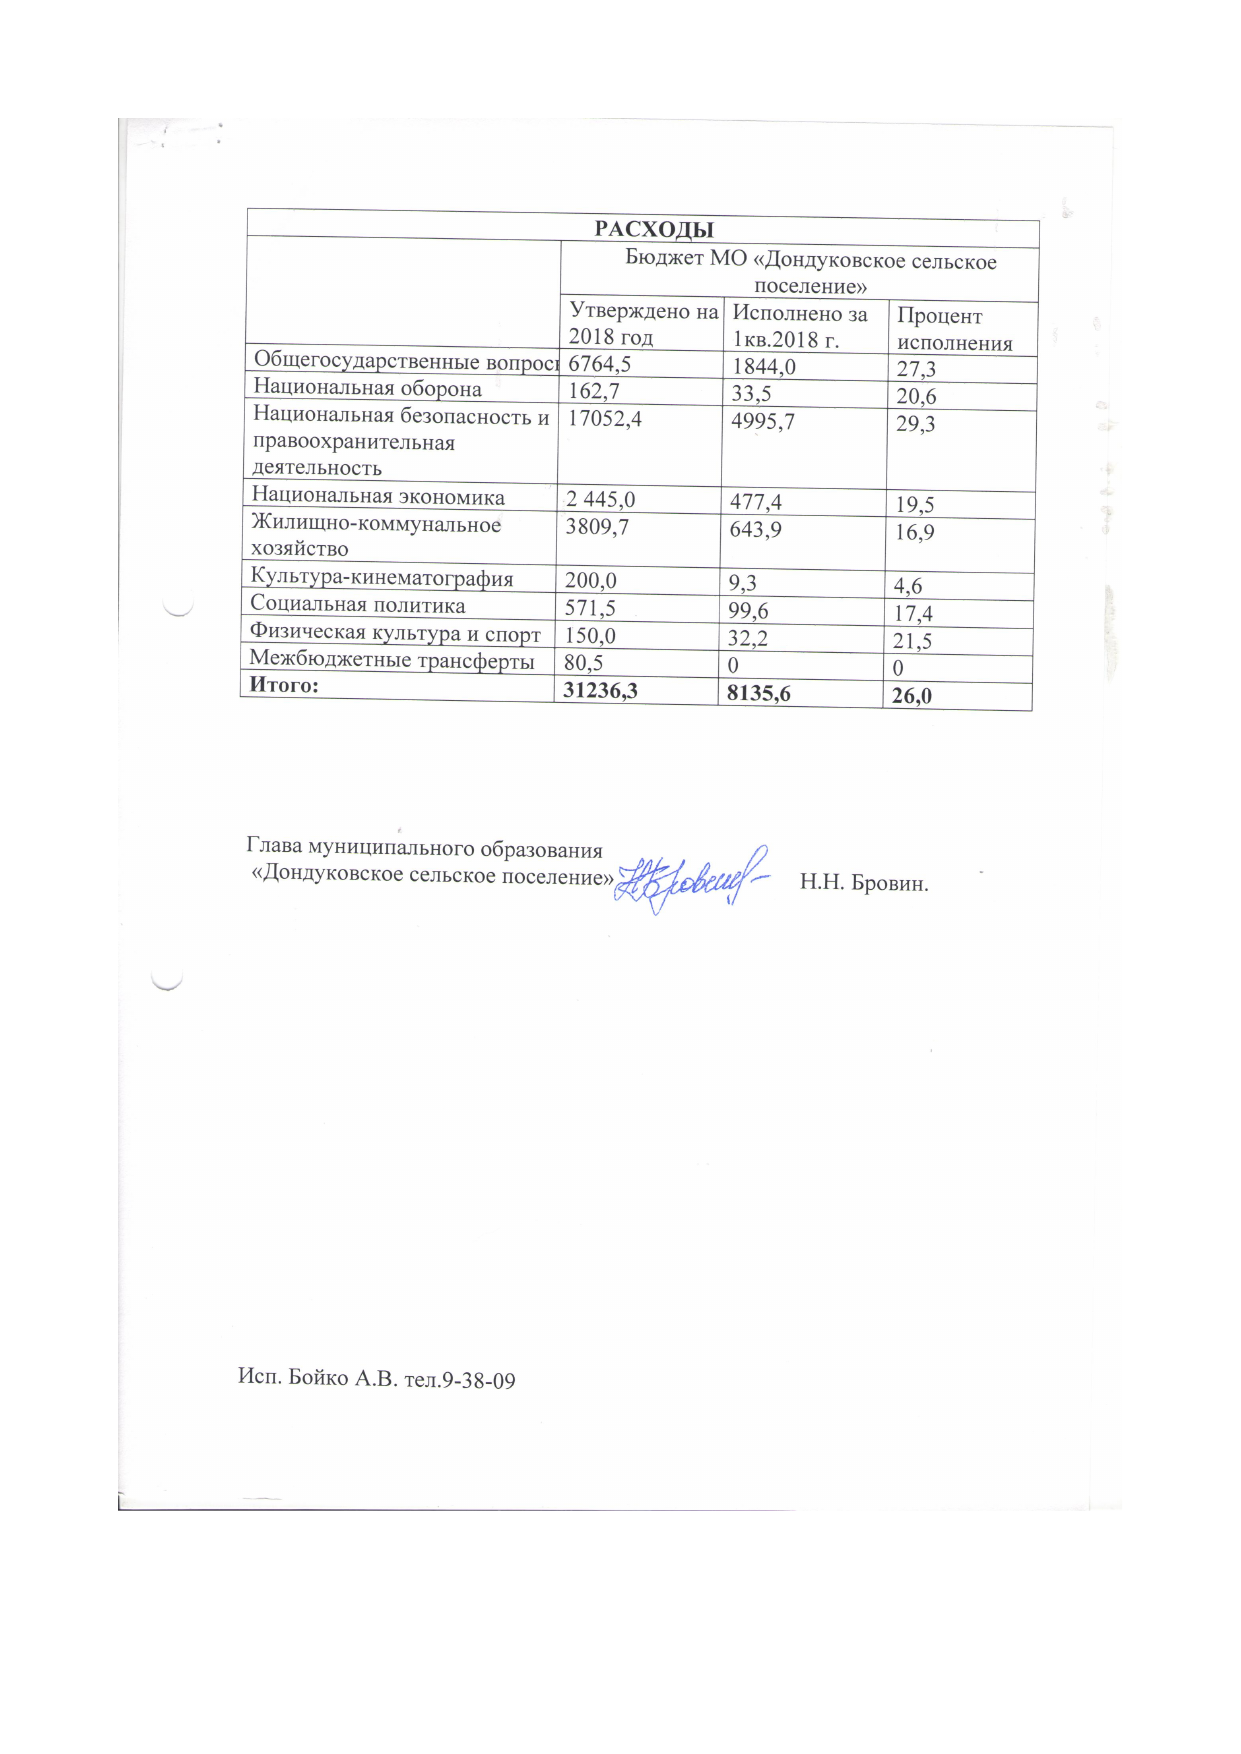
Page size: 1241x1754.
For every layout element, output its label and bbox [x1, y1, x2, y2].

picture [118, 118, 1123, 1511]
